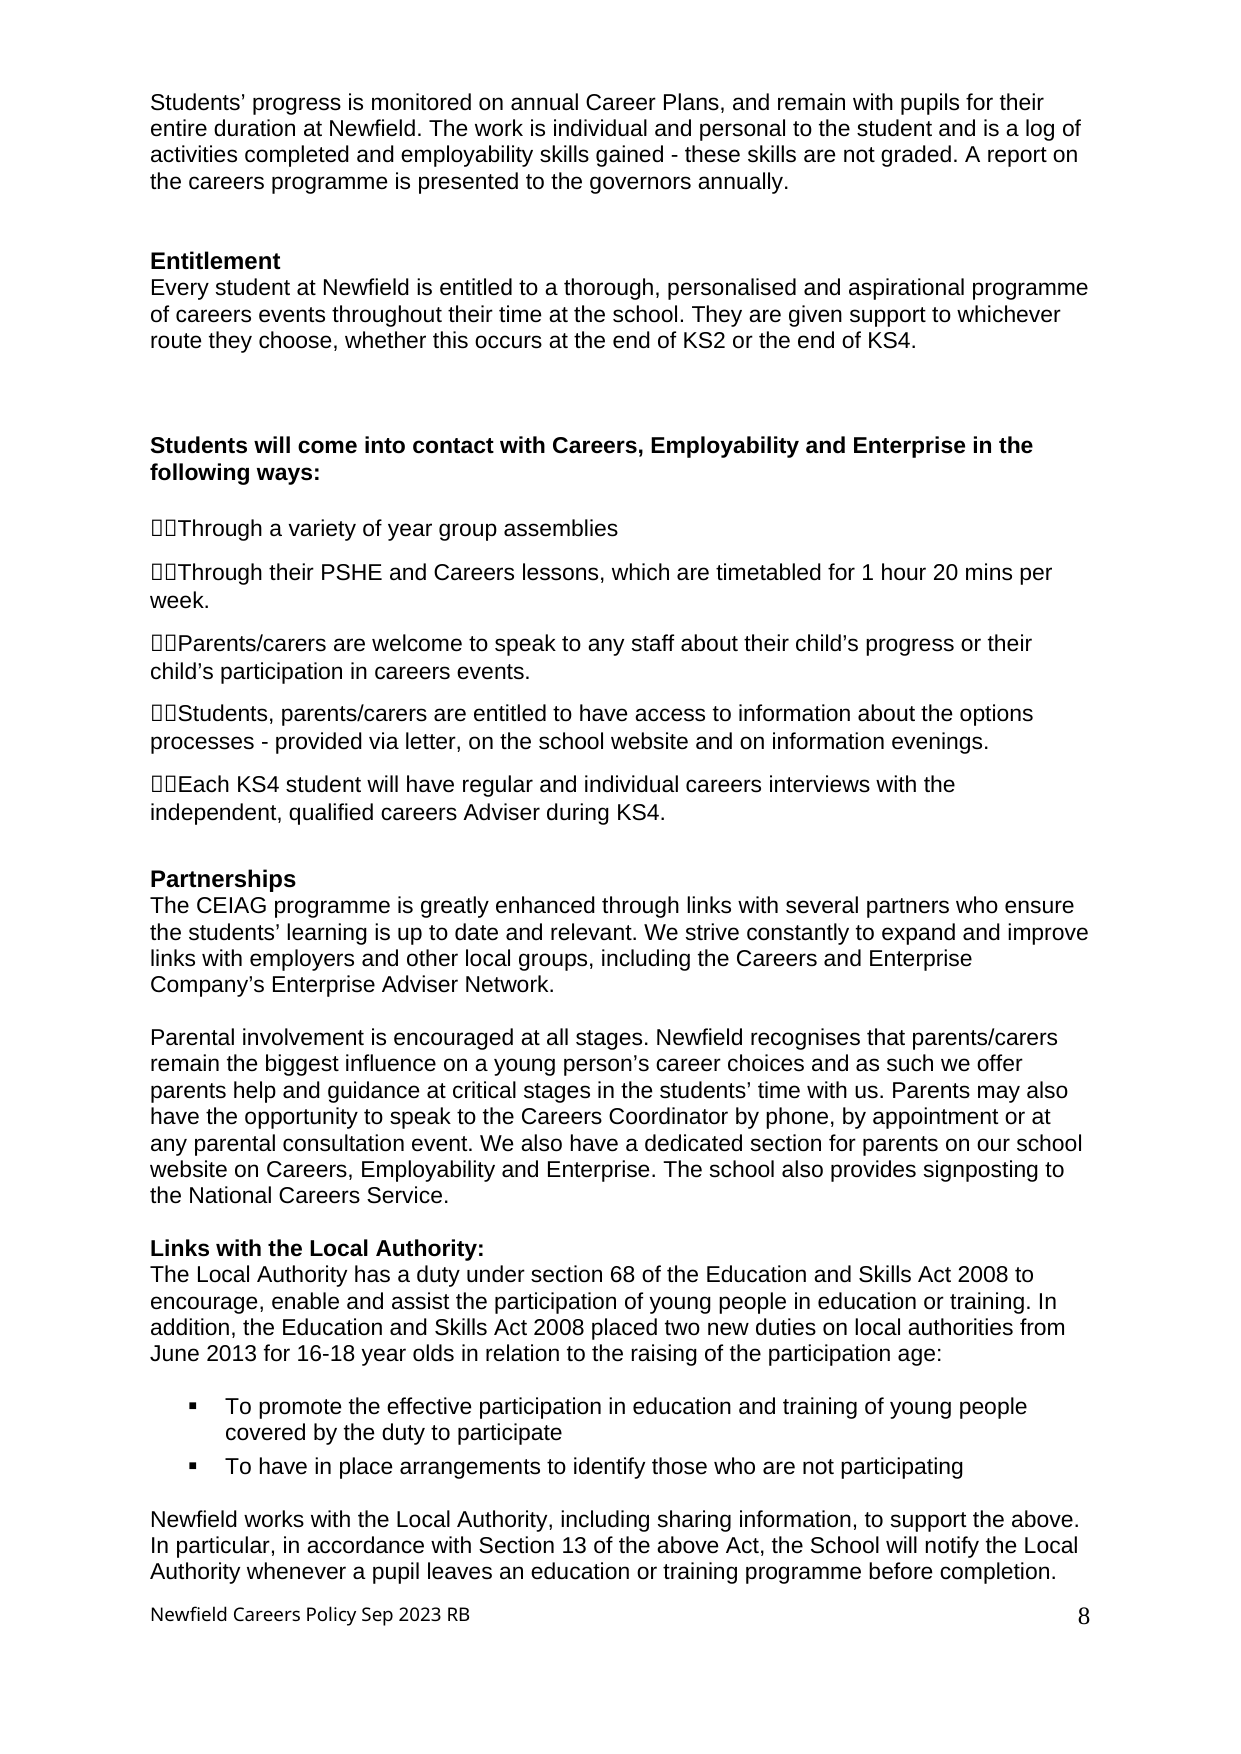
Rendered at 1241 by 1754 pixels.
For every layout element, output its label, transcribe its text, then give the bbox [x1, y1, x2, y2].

text Students’ progress is monitored on annual Career Plans, and remain with pupils for their entire duration at Newfield. The work is individual and personal to the student and is a log of activities completed and employability skills gained - these skills are not graded. A report on the careers programme is presented to the governors annually. [150, 89, 1090, 194]
text Each KS4 student will have regular and individual careers interviews with the independent, qualified careers Adviser during KS4. [150, 768, 1090, 825]
text Newfield works with the Local Authority, including sharing information, to support the above. In particular, in accordance with Section 13 of the above Act, the School will notify the Local Authority whenever a pupil leaves an education or training programme before completion. [150, 1506, 1090, 1584]
text The CEIAG programme is greatly enhanced through links with several partners who ensure the students’ learning is up to date and relevant. We strive constantly to expand and improve links with employers and other local groups, including the Careers and Enterprise Company’s Enterprise Adviser Network. [150, 892, 1090, 998]
text Entitlement [150, 247, 1090, 274]
list To have in place arrangements to identify those who are not participating [187, 1453, 1090, 1479]
text Through their PSHE and Careers lessons, which are timetabled for 1 hour 20 mins per week. [150, 556, 1090, 613]
text Links with the Local Authority: [150, 1235, 1090, 1261]
text Parental involvement is encouraged at all stages. Newfield recognises that parents/carers remain the biggest influence on a young person’s career choices and as such we offer parents help and guidance at critical stages in the students’ time with us. Parents may also have the opportunity to speak to the Careers Coordinator by phone, by appointment or at any parental consultation event. We also have a dedicated section for parents on our school website on Careers, Employability and Enterprise. The school also provides signposting to the National Careers Service. [150, 1024, 1090, 1208]
list To promote the effective participation in education and training of young people covered by the duty to participate [187, 1393, 1090, 1446]
text Every student at Newfield is entitled to a thorough, personalised and aspirational programme of careers events throughout their time at the school. They are given support to whichever route they choose, whether this occurs at the end of KS2 or the end of KS4. [150, 274, 1090, 353]
text Parents/carers are welcome to speak to any staff about their child’s progress or their child’s participation in careers events. [150, 626, 1090, 684]
text Through a variety of year group assemblies [150, 512, 1090, 543]
text Students, parents/carers are entitled to have access to information about the options processes - provided via letter, on the school website and on information evenings. [150, 697, 1090, 755]
text Partnerships [150, 865, 1090, 892]
text The Local Authority has a duty under section 68 of the Education and Skills Act 2008 to encourage, enable and assist the participation of young people in education or training. In addition, the Education and Skills Act 2008 placed two new duties on local authorities from June 2013 for 16-18 year olds in relation to the raising of the participation age: [150, 1261, 1090, 1367]
text Students will come into contact with Careers, Employability and Enterprise in the following ways: [150, 432, 1090, 485]
